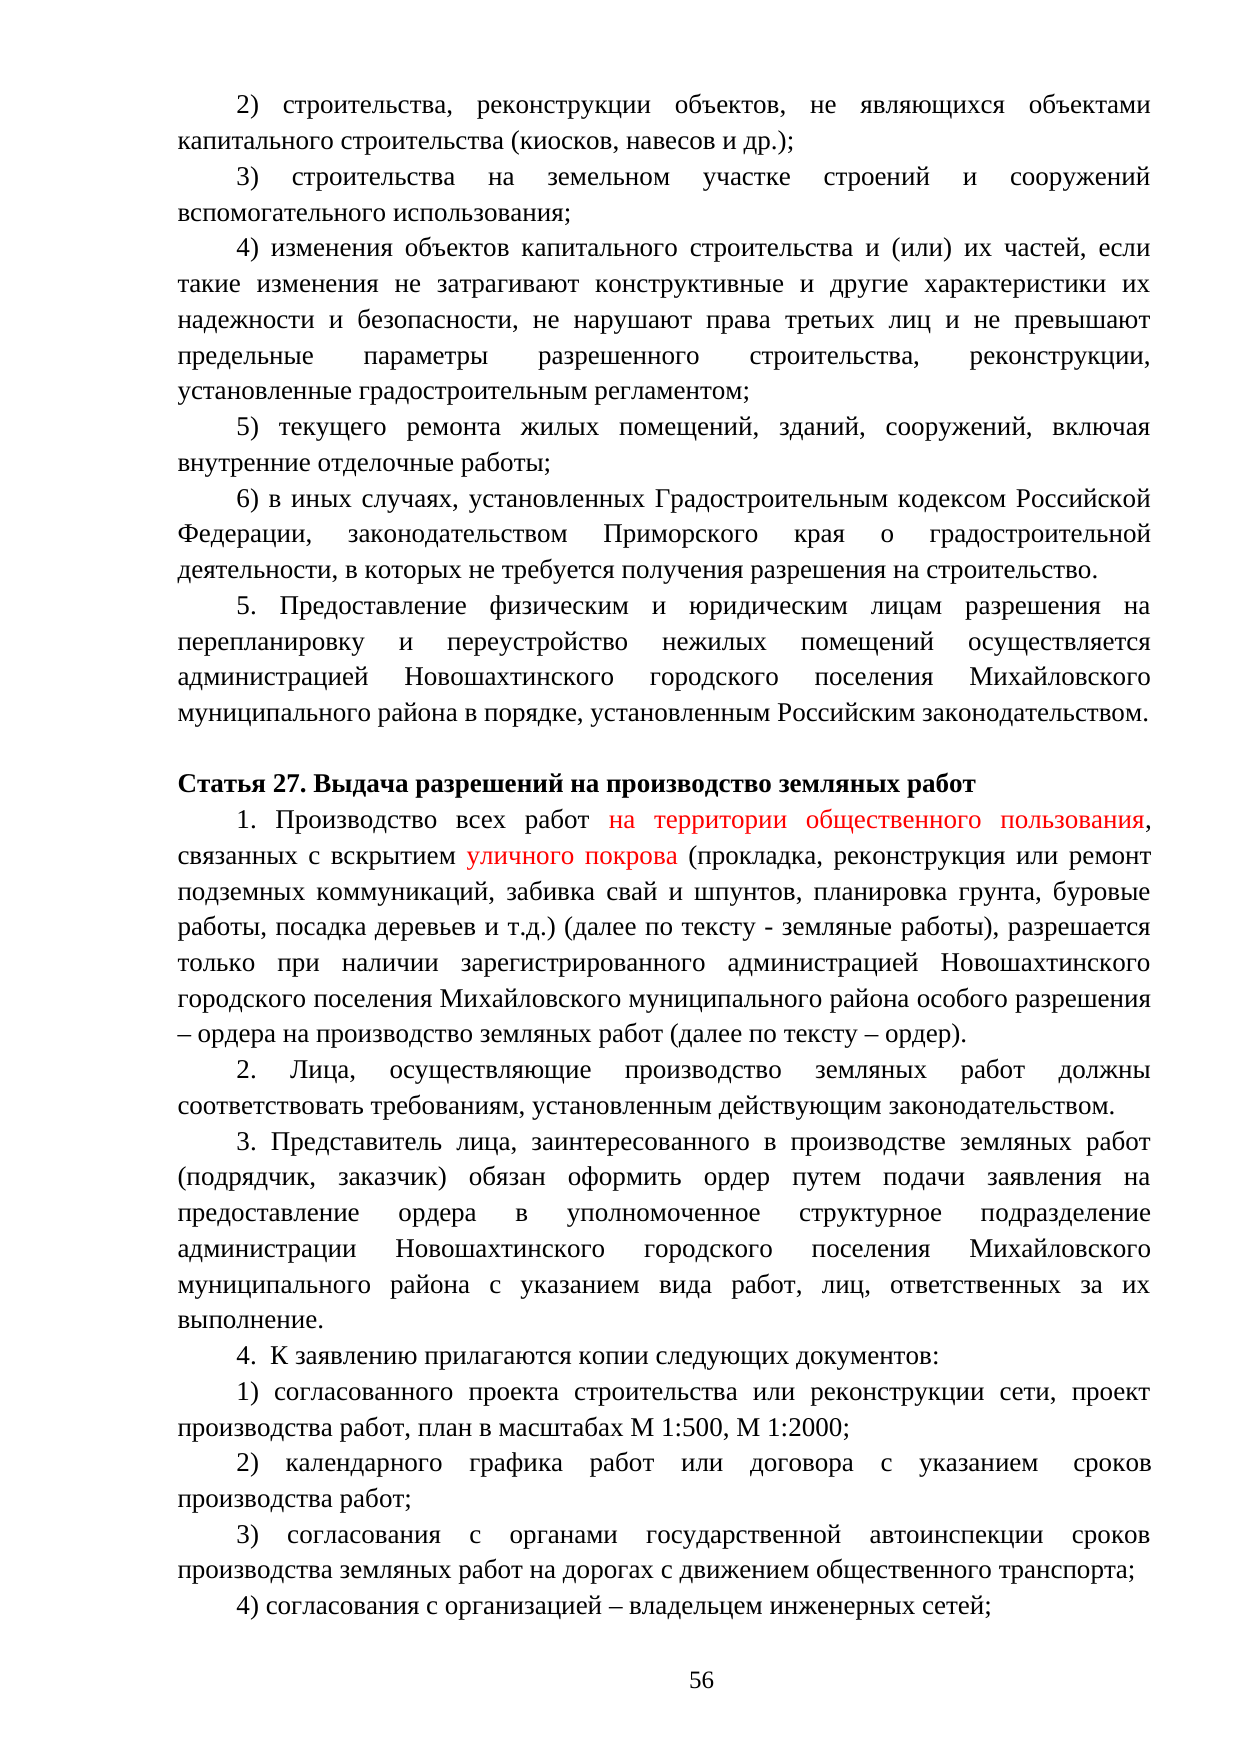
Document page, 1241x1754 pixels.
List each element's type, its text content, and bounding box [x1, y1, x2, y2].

text 1. Производство всех работ на территории общественного пользования, связанных с вскрытием уличного покрова (прокладка, реконструкция или ремонт подземных коммуникаций, забивка свай и шпунтов, планировка грунта, буровые работы, посадка деревьев и т.д.) (далее по тексту - земляные работы), разрешается только при наличии зарегистрированного администрацией Новошахтинского городского поселения Михайловского муниципального района особого разрешения – ордера на производство земляных работ (далее по тексту – ордер). [177, 803, 1152, 1049]
text 4) изменения объектов капитального строительства и (или) их частей, если такие изменения не затрагивают конструктивные и другие характеристики их надежности и безопасности, не нарушают права третьих лиц и не превышают предельные параметры разрешенного строительства, реконструкции, установленные градостроительным регламентом; [177, 232, 1152, 406]
text 4) согласования с организацией – владельцем инженерных сетей; [177, 1589, 1152, 1620]
text 5) текущего ремонта жилых помещений, зданий, сооружений, включая внутренние отделочные работы; [177, 410, 1152, 477]
text 2) календарного графика работ или договора с указанием сроков производства работ; [177, 1446, 1152, 1513]
text 4. К заявлению прилагаются копии следующих документов: [177, 1339, 1152, 1370]
text 5. Предоставление физическим и юридическим лицам разрешения на перепланировку и переустройство нежилых помещений осуществляется администрацией Новошахтинского городского поселения Михайловского муниципального района в порядке, установленным Российским законодательством. [177, 589, 1152, 727]
text 3. Представитель лица, заинтересованного в производстве земляных работ (подрядчик, заказчик) обязан оформить ордер путем подачи заявления на предоставление ордера в уполномоченное структурное подразделение администрации Новошахтинского городского поселения Михайловского муниципального района с указанием вида работ, лиц, ответственных за их выполнение. [177, 1125, 1152, 1334]
text 3) согласования с органами государственной автоинспекции сроков производства земляных работ на дорогах с движением общественного транспорта; [177, 1518, 1152, 1585]
text 1) согласованного проекта строительства или реконструкции сети, проект производства работ, план в масштабах М 1:500, М 1:2000; [177, 1375, 1152, 1442]
text 6) в иных случаях, установленных Градостроительным кодексом Российской Федерации, законодательством Приморского края о градостроительной деятельности, в которых не требуется получения разрешения на строительство. [177, 482, 1152, 584]
text 2) строительства, реконструкции объектов, не являющихся объектами капитального строительства (киосков, навесов и др.); [177, 89, 1152, 156]
text 2. Лица, осуществляющие производство земляных работ должны соответствовать требованиям, установленным действующим законодательством. [177, 1053, 1152, 1120]
text 3) строительства на земельном участке строений и сооружений вспомогательного использования; [177, 160, 1152, 227]
subtitle Статья 27. Выдача разрешений на производство земляных работ [177, 767, 1152, 799]
